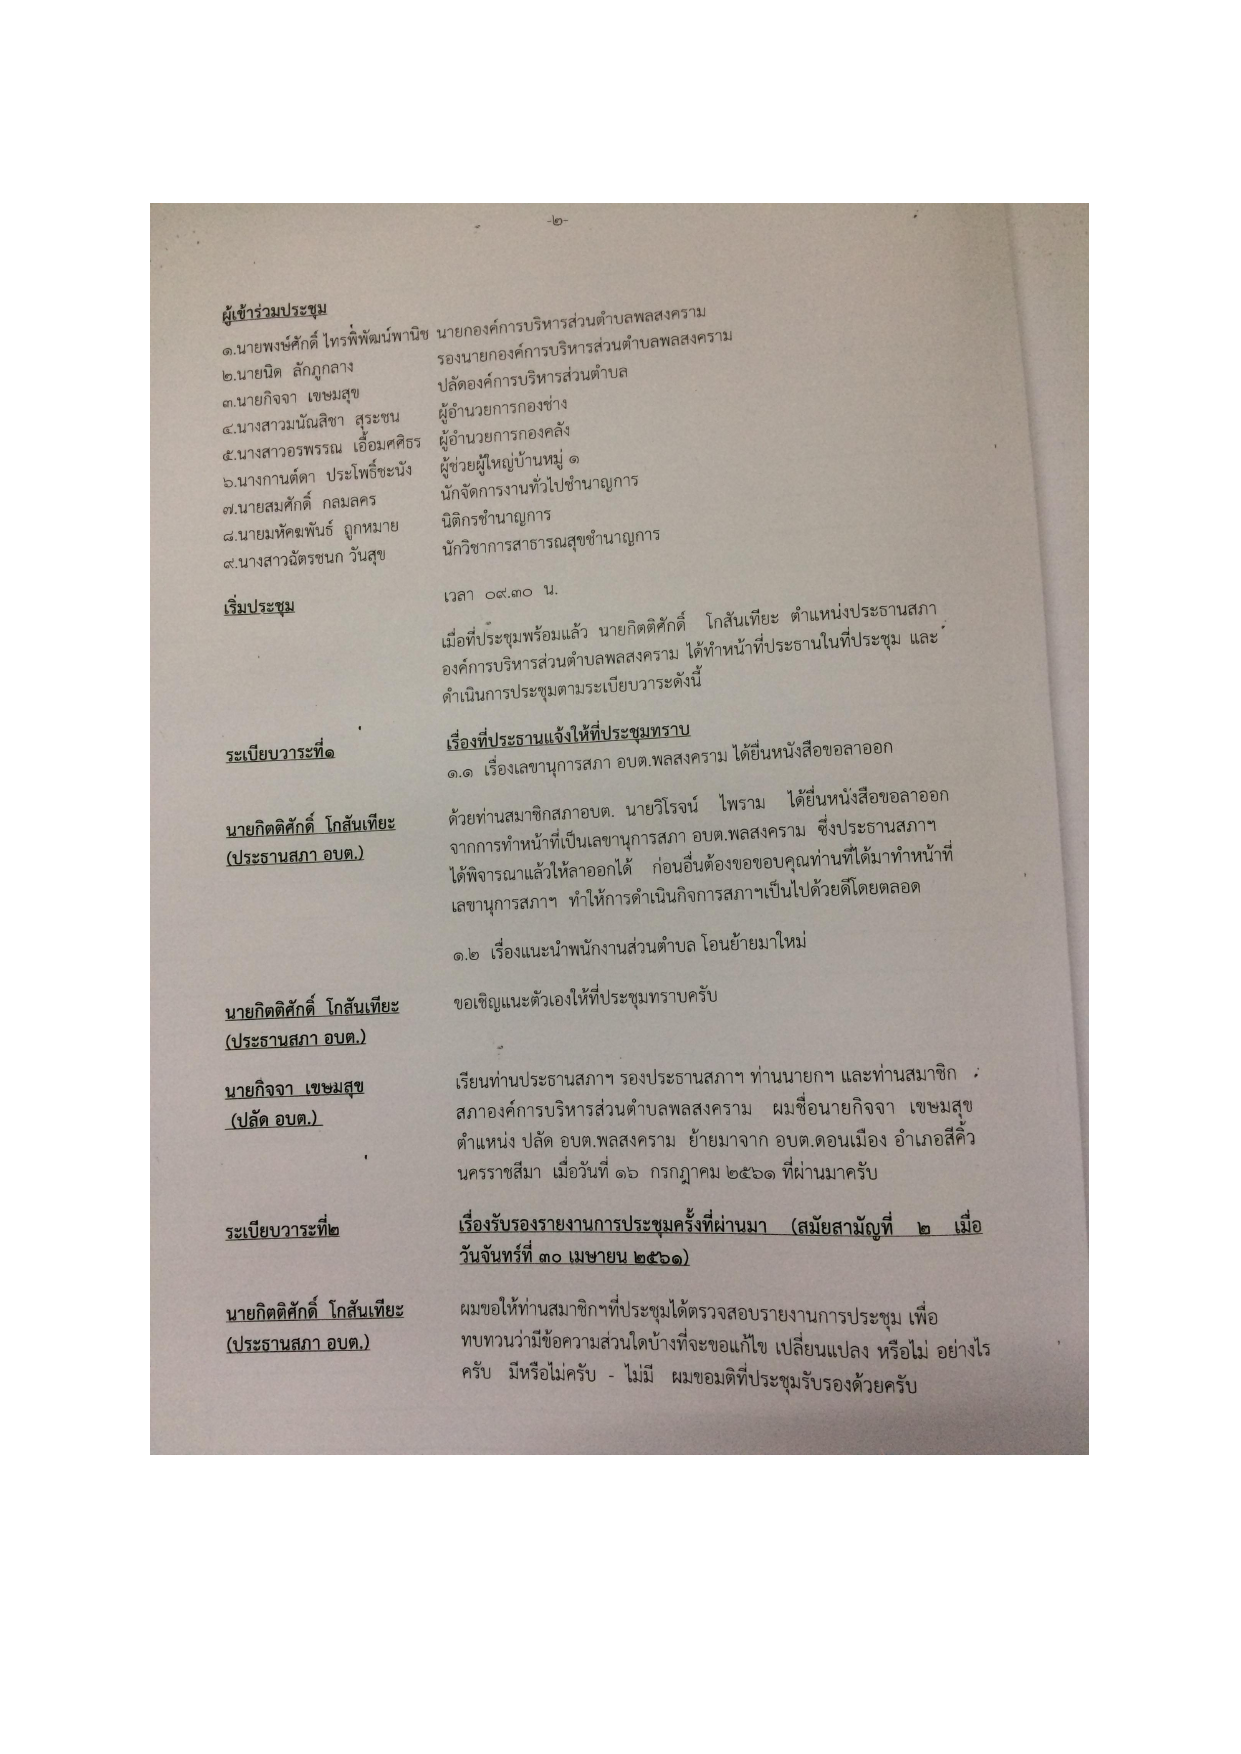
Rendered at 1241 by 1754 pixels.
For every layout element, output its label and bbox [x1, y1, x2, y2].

picture [150, 203, 1089, 1455]
